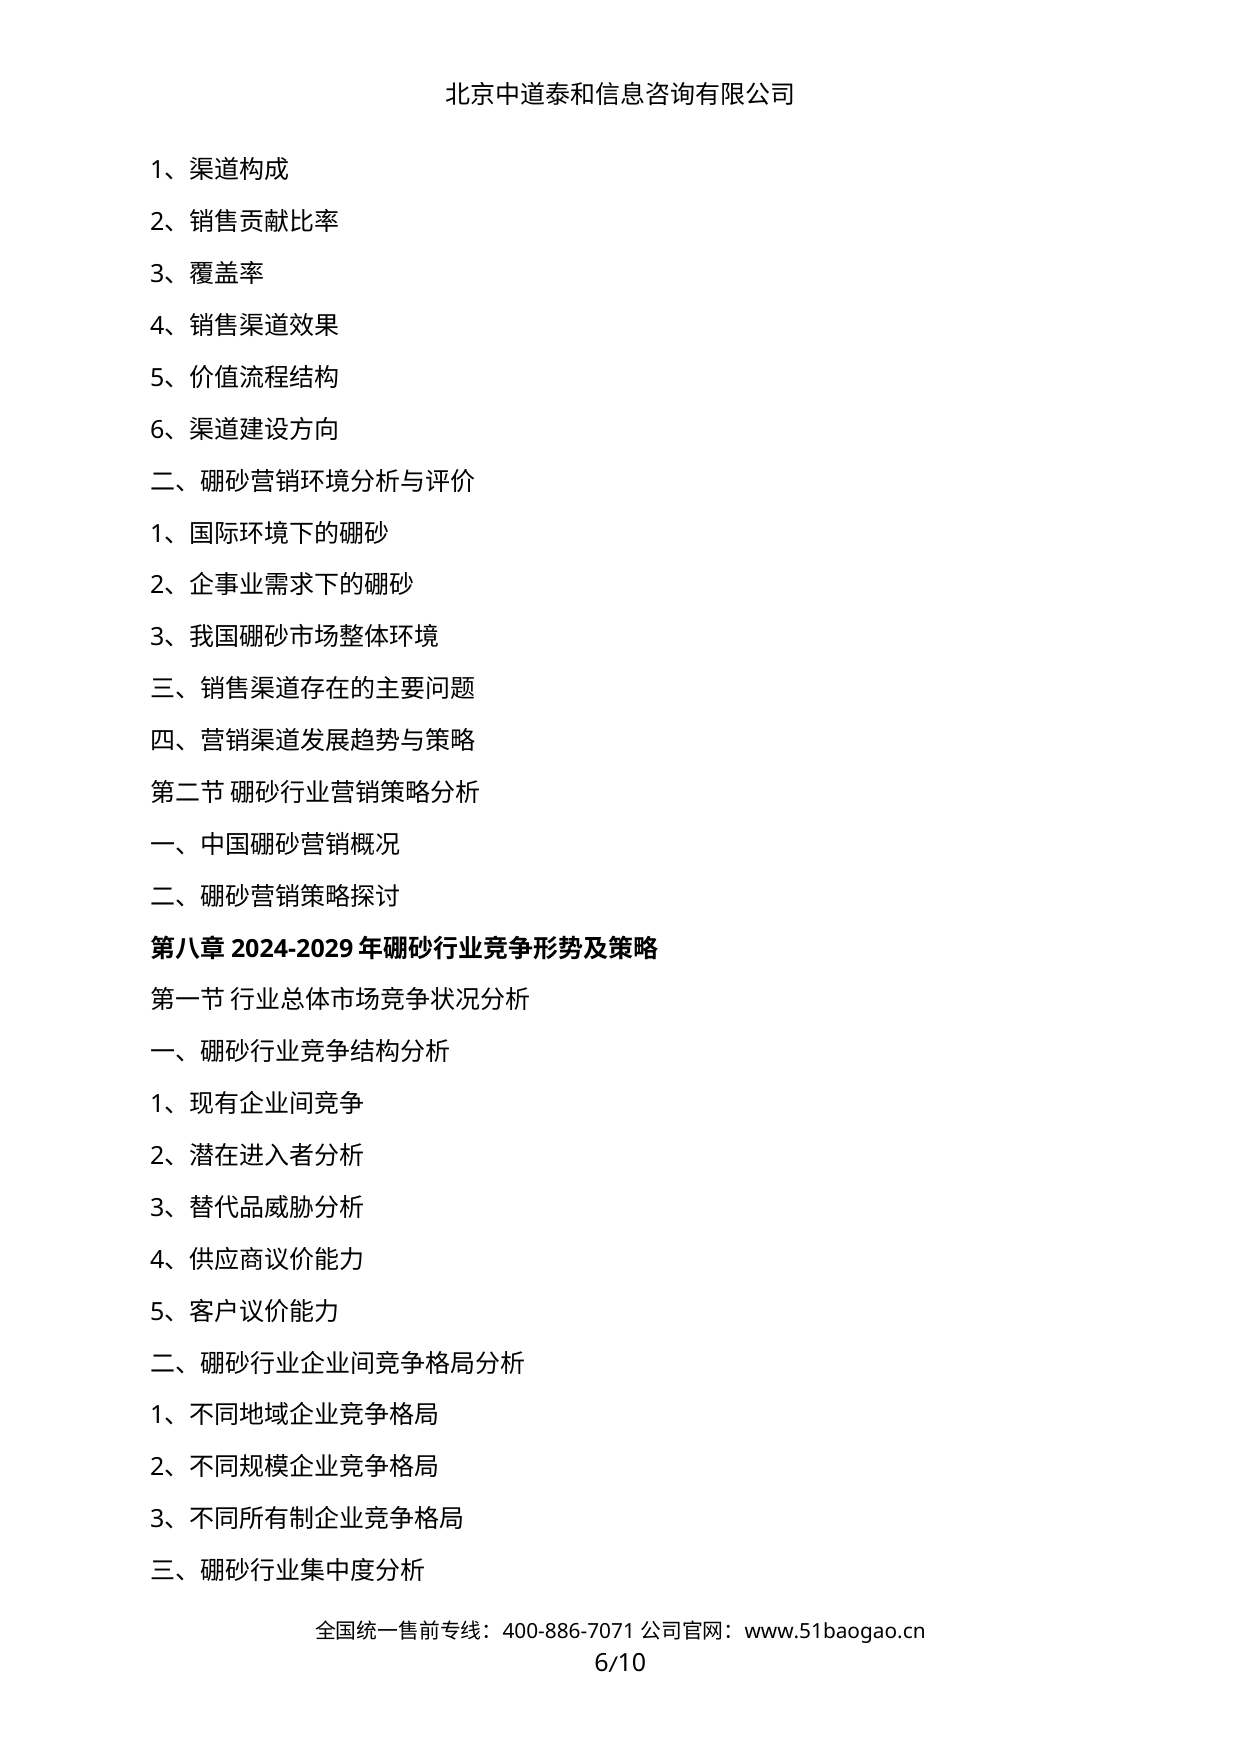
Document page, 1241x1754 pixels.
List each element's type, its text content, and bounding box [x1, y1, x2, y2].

text 第二节 硼砂行业营销策略分析 [150, 772, 1090, 809]
text 一、中国硼砂营销概况 [150, 824, 1090, 861]
text 一、硼砂行业竞争结构分析 [150, 1032, 1090, 1068]
text 2、不同规模企业竞争格局 [150, 1447, 1090, 1483]
text 第一节 行业总体市场竞争状况分析 [150, 980, 1090, 1016]
text 1、不同地域企业竞争格局 [150, 1395, 1090, 1431]
text 1、现有企业间竞争 [150, 1084, 1090, 1120]
text 三、硼砂行业集中度分析 [150, 1551, 1090, 1587]
text 3、不同所有制企业竞争格局 [150, 1499, 1090, 1535]
text 5、客户议价能力 [150, 1291, 1090, 1327]
text 1、国际环境下的硼砂 [150, 513, 1090, 549]
text 2、潜在进入者分析 [150, 1136, 1090, 1172]
text 二、硼砂营销策略探讨 [150, 876, 1090, 912]
text 二、硼砂营销环境分析与评价 [150, 461, 1090, 497]
text 四、营销渠道发展趋势与策略 [150, 721, 1090, 757]
text 2、企事业需求下的硼砂 [150, 565, 1090, 601]
text 4、销售渠道效果 [150, 306, 1090, 342]
text 第八章 2024-2029年硼砂行业竞争形势及策略 [150, 928, 1090, 964]
text 3、覆盖率 [150, 254, 1090, 290]
text 1、渠道构成 [150, 150, 1090, 186]
text 5、价值流程结构 [150, 357, 1090, 394]
text 2、销售贡献比率 [150, 202, 1090, 238]
text 二、硼砂行业企业间竞争格局分析 [150, 1343, 1090, 1379]
text 3、替代品威胁分析 [150, 1187, 1090, 1224]
text 4、供应商议价能力 [150, 1239, 1090, 1276]
text 6、渠道建设方向 [150, 409, 1090, 446]
text 三、销售渠道存在的主要问题 [150, 669, 1090, 705]
text 3、我国硼砂市场整体环境 [150, 617, 1090, 653]
